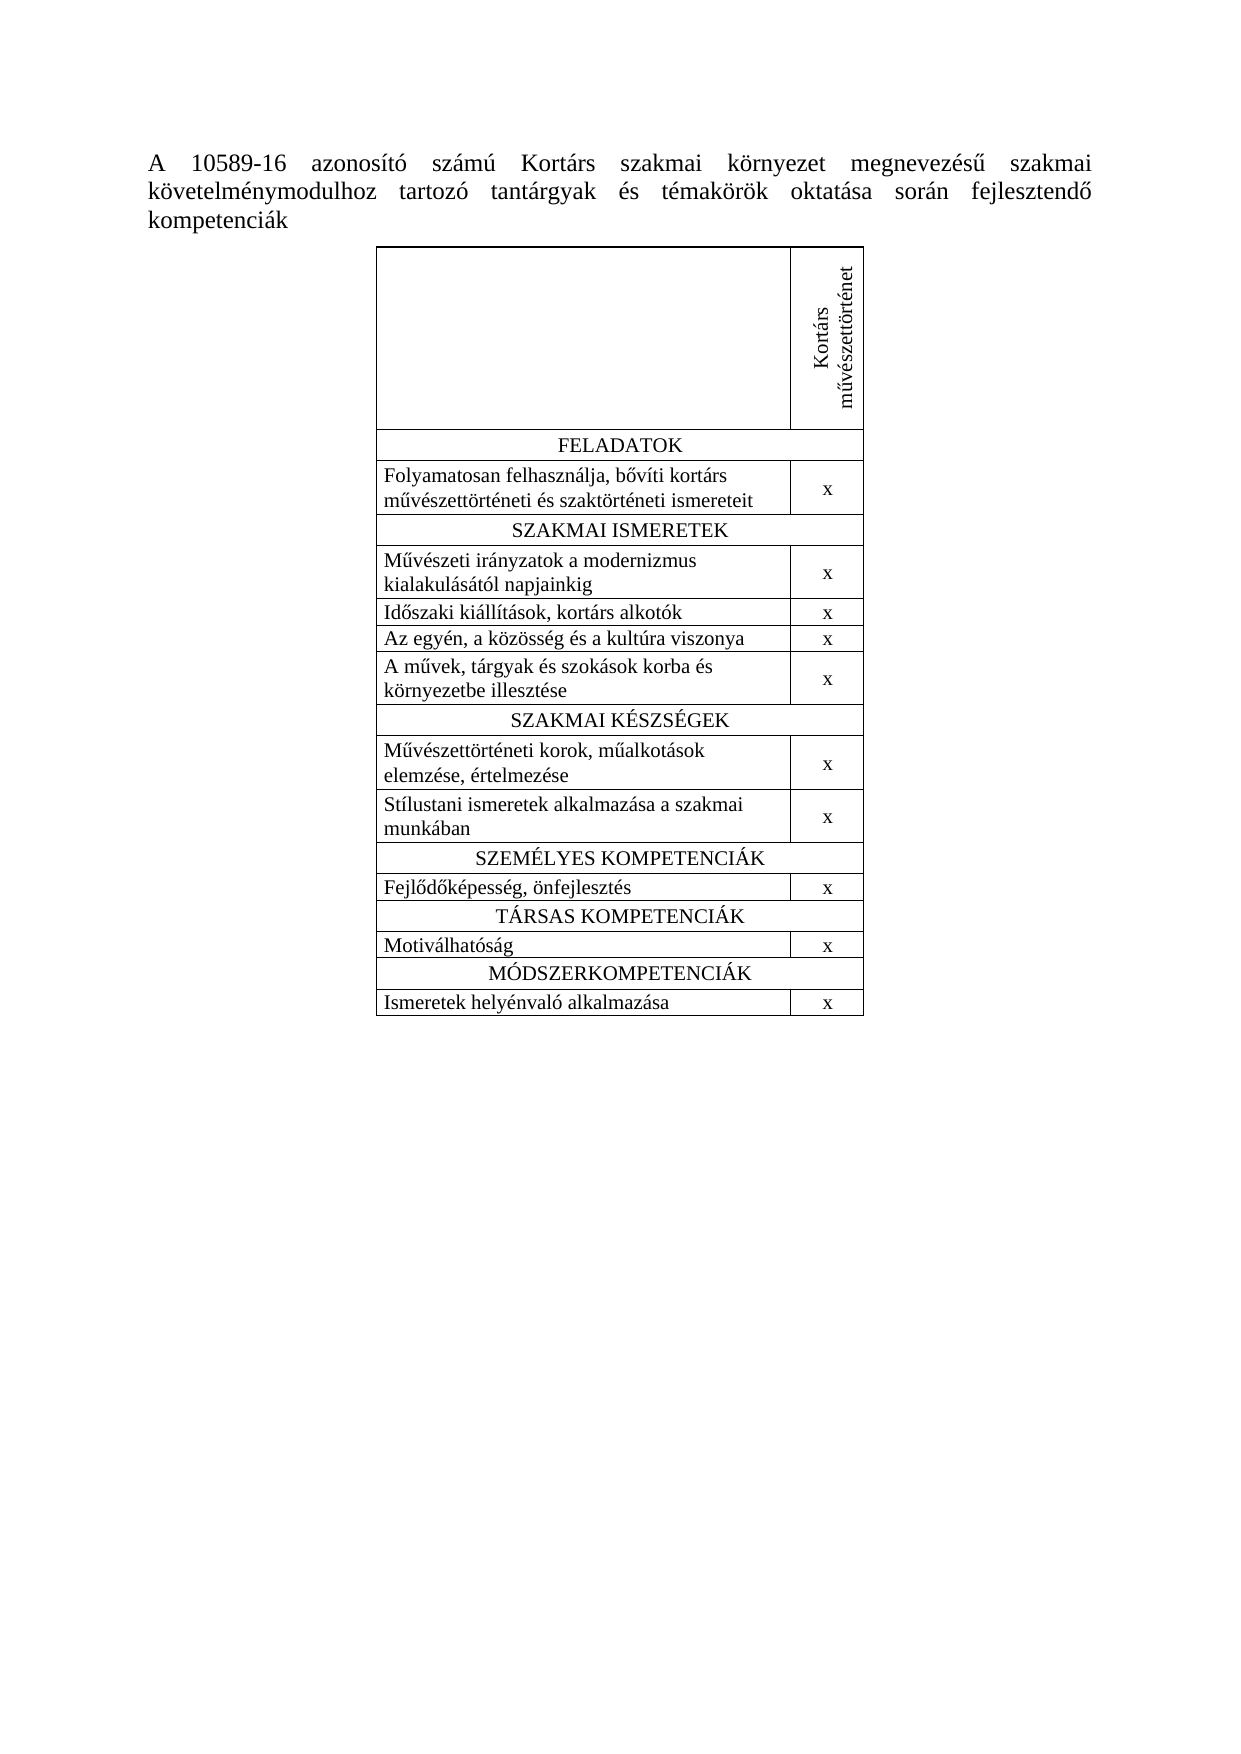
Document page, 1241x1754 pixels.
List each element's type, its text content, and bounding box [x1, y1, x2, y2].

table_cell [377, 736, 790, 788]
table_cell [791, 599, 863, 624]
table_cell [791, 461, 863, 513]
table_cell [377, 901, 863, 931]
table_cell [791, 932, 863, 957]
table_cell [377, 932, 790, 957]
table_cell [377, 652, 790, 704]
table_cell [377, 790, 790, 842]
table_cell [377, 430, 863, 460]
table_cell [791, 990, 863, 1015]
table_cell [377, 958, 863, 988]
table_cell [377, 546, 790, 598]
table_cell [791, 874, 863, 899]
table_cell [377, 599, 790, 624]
text A 10589-16 azonosító számú Kortárs szakmai környezet megnevezésű szakmai követelménymodulhoz tartozó tantárgyak és témakörök oktatása során fejlesztendő kompetenciák [148, 148, 1093, 234]
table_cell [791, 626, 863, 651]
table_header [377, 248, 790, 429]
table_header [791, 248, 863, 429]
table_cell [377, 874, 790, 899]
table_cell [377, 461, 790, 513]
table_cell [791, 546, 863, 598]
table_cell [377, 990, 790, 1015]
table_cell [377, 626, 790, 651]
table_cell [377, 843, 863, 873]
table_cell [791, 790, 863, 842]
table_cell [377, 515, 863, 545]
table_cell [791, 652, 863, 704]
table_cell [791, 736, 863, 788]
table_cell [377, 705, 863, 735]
